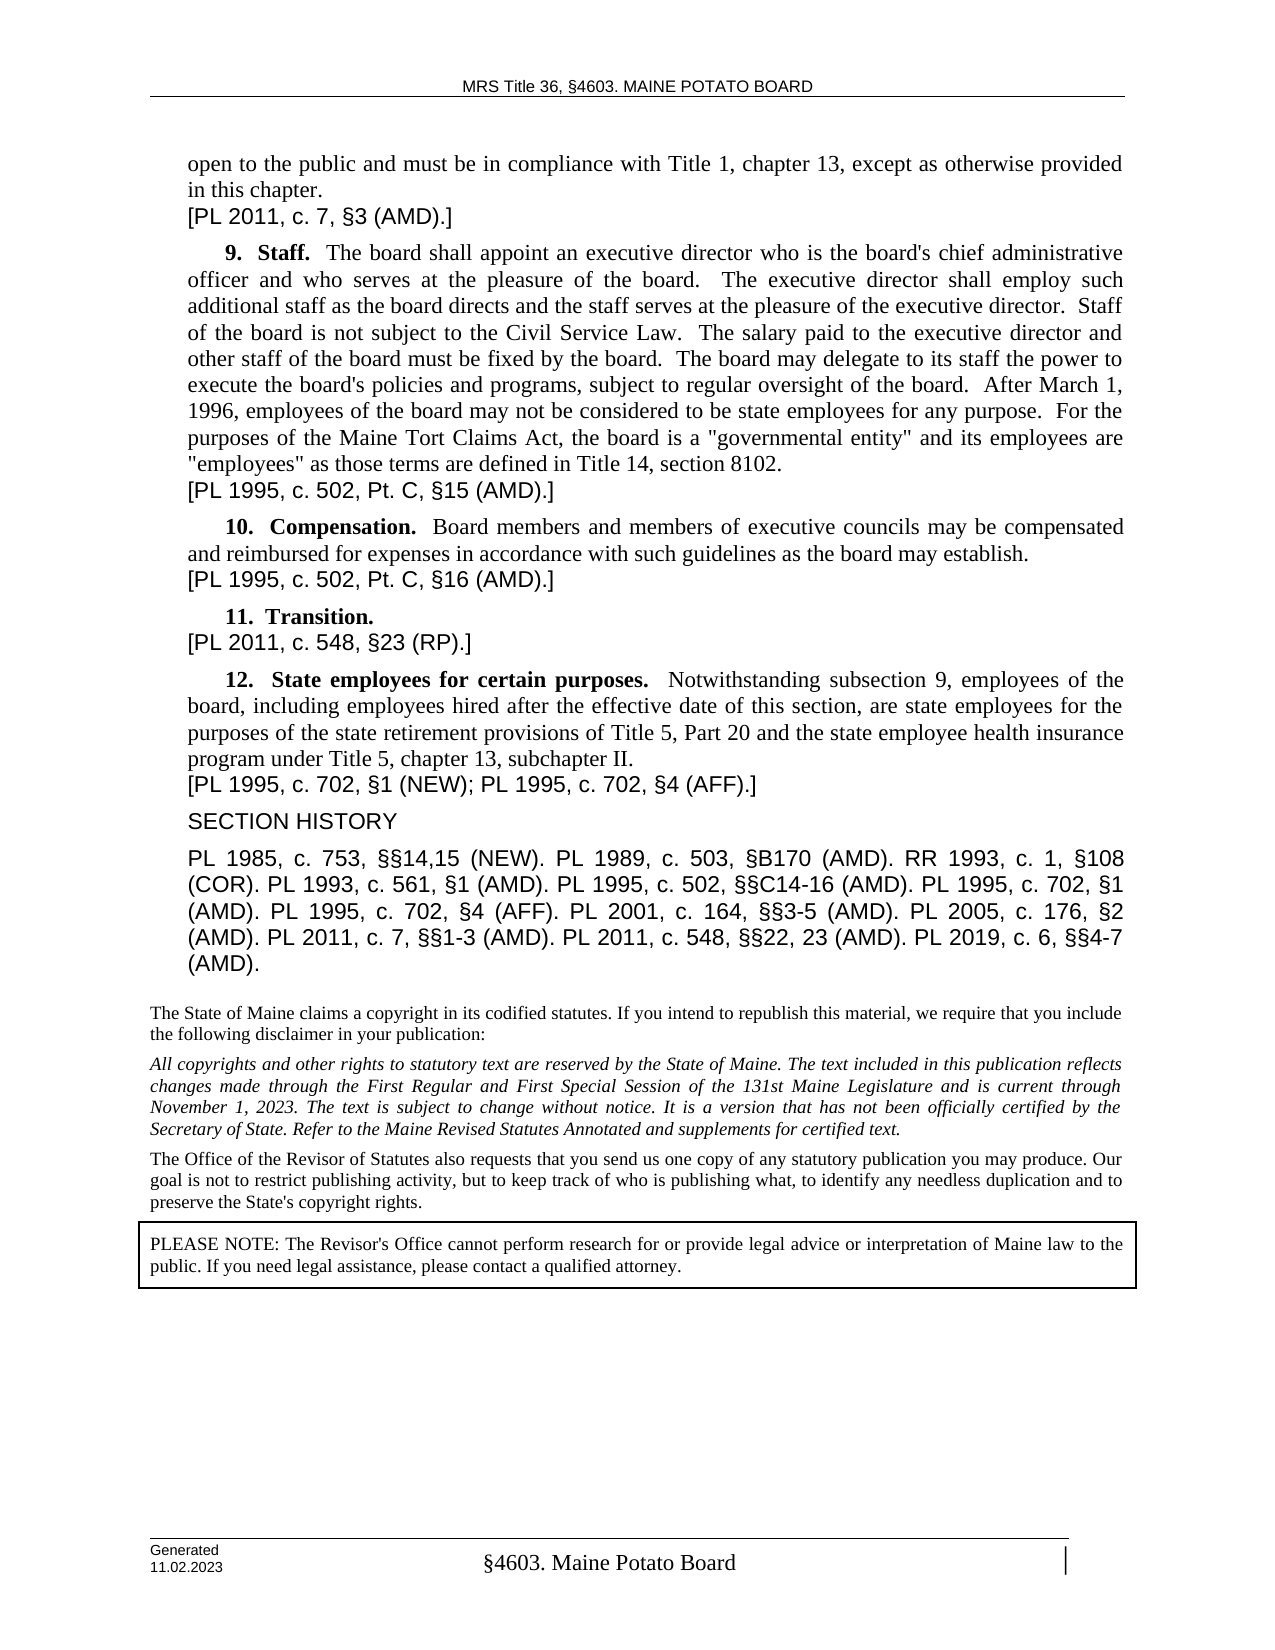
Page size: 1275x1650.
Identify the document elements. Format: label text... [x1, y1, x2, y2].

text [PL 1995, c. 502, Pt. C, §16 (AMD).] [187, 566, 1125, 592]
text 10. Compensation. Board members and members of executive councils may be compensated and reimbursed for expenses in accordance with such guidelines as the board may establish. [187, 513, 1125, 566]
text PL 1985, c. 753, §§14,15 (NEW). PL 1989, c. 503, §B170 (AMD). RR 1993, c. 1, §108 (COR). PL 1993, c. 561, §1 (AMD). PL 1995, c. 502, §§C14-16 (AMD). PL 1995, c. 702, §1 (AMD). PL 1995, c. 702, §4 (AFF). PL 2001, c. 164, §§3-5 (AMD). PL 2005, c. 176, §2 (AMD). PL 2011, c. 7, §§1-3 (AMD). PL 2011, c. 548, §§22, 23 (AMD). PL 2019, c. 6, §§4-7 (AMD). [187, 845, 1125, 977]
text 9. Staff. The board shall appoint an executive director who is the board's chief administrative officer and who serves at the pleasure of the board. The executive director shall employ such additional staff as the board directs and the staff serves at the pleasure of the executive director. Staff of the board is not subject to the Civil Service Law. The salary paid to the executive director and other staff of the board must be fixed by the board. The board may delegate to its staff the power to execute the board's policies and programs, subject to regular oversight of the board. After March 1, 1996, employees of the board may not be considered to be state employees for any purpose. For the purposes of the Maine Tort Claims Act, the board is a "governmental entity" and its employees are "employees" as those terms are defined in Title 14, section 8102. [187, 239, 1125, 477]
text PLEASE NOTE: The Revisor's Office cannot perform research for or provide legal advice or interpretation of Maine law to the public. If you need legal assistance, please contact a qualified attorney. [140, 1223, 1135, 1287]
text The State of Maine claims a copyright in its codified statutes. If you intend to republish this material, we require that you include the following disclaimer in your publication: [150, 1002, 1125, 1045]
text SECTION HISTORY [187, 808, 1125, 834]
text 12. State employees for certain purposes. Notwithstanding subsection 9, employees of the board, including employees hired after the effective date of this section, are state employees for the purposes of the state retirement provisions of Title 5, Part 20 and the state employee health insurance program under Title 5, chapter 13, subchapter II. [187, 666, 1125, 771]
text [187, 150, 1125, 203]
text All copyrights and other rights to statutory text are reserved by the State of Maine. The text included in this publication reflects changes made through the First Regular and First Special Session of the 131st Maine Legislature and is current through November 1, 2023 . The text is subject to change without notice. It is a version that has not been officially certified by the Secretary of State. Refer to the Maine Revised Statutes Annotated and supplements for certified text. [150, 1053, 1125, 1139]
text [PL 1995, c. 502, Pt. C, §15 (AMD).] [187, 477, 1125, 503]
text The Office of the Revisor of Statutes also requests that you send us one copy of any statutory publication you may produce. Our goal is not to restrict publishing activity, but to keep track of who is publishing what, to identify any needless duplication and to preserve the State's copyright rights. [150, 1148, 1125, 1212]
text [PL 2011, c. 7, §3 (AMD).] [187, 203, 1125, 229]
text [PL 1995, c. 702, §1 (NEW); PL 1995, c. 702, §4 (AFF).] [187, 771, 1125, 798]
text 11. Transition. [187, 603, 1125, 629]
text [PL 2011, c. 548, §23 (RP).] [187, 629, 1125, 656]
